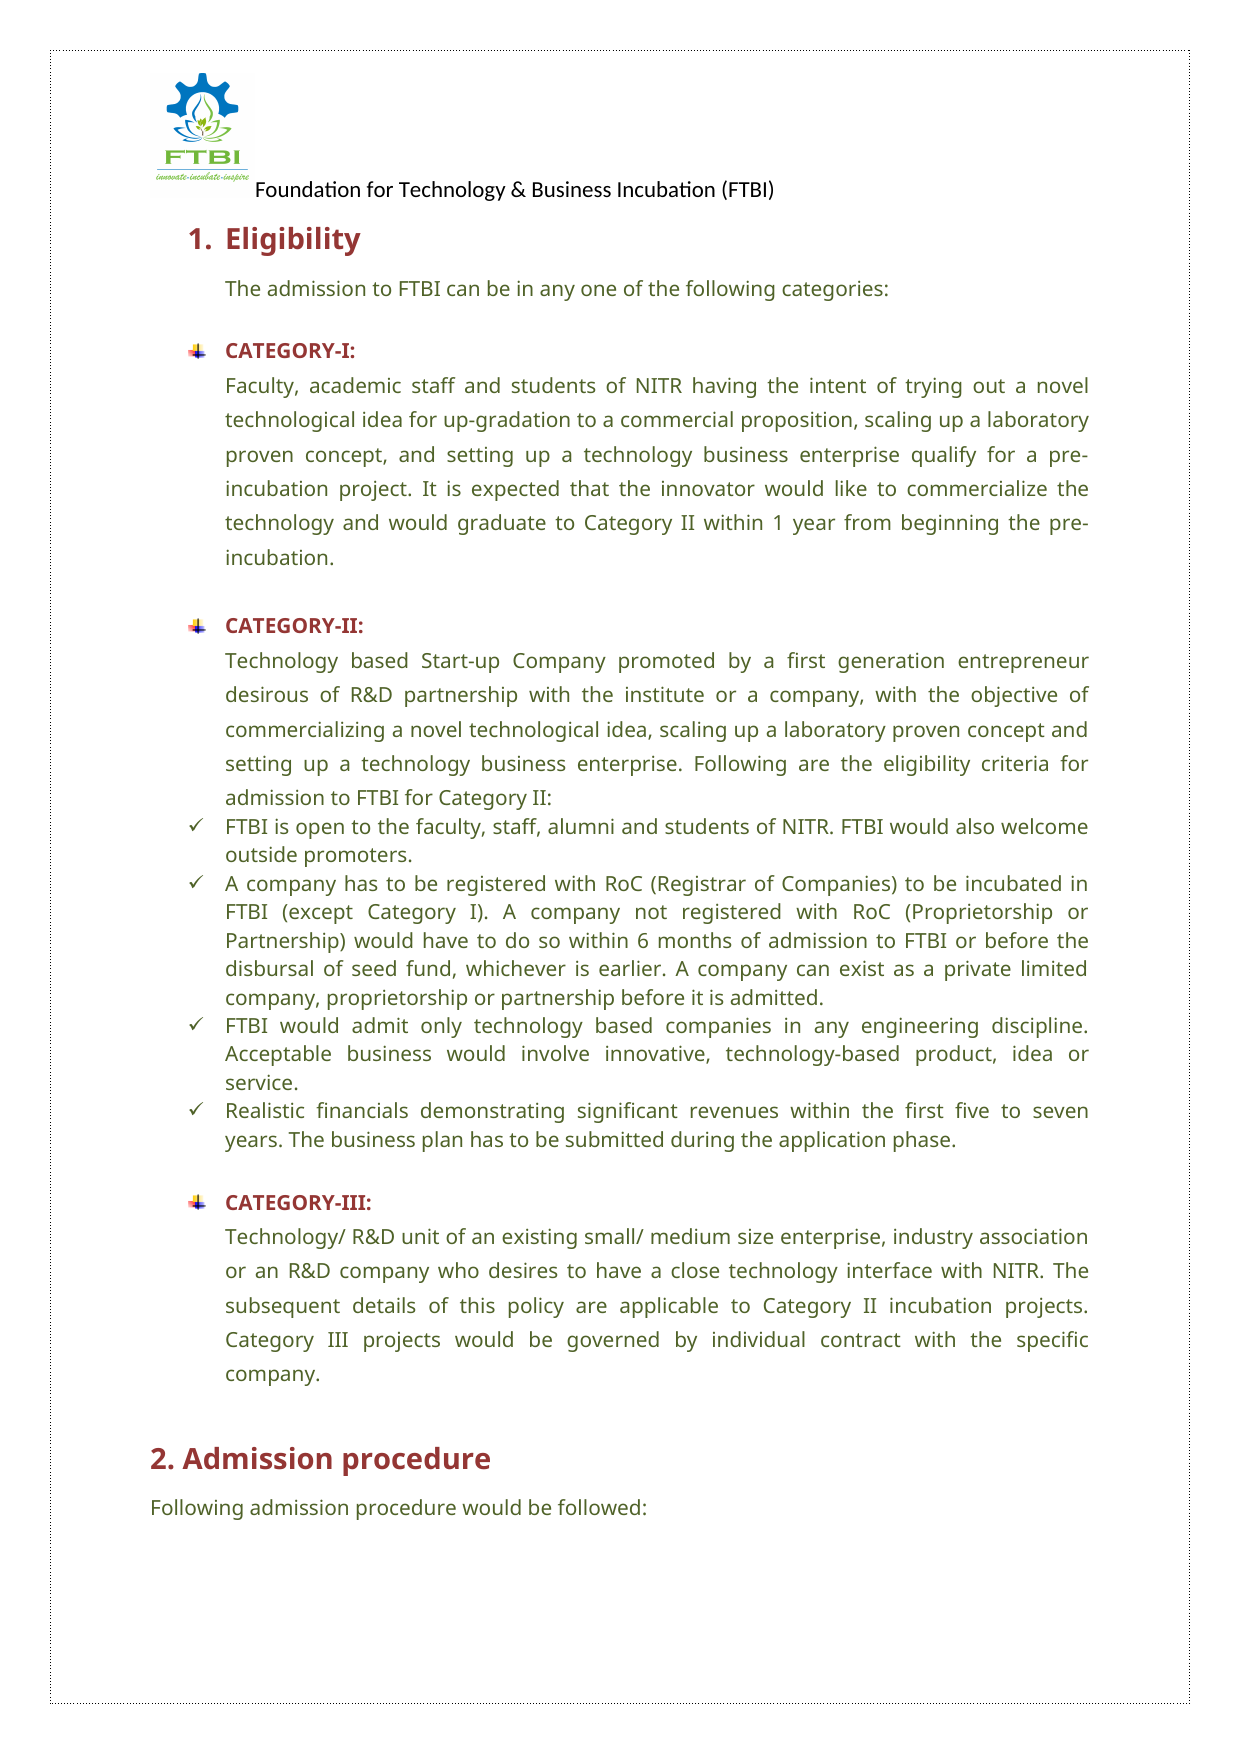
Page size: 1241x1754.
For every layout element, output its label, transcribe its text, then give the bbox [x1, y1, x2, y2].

picture [188, 342, 206, 359]
picture [188, 1193, 206, 1210]
list A company has to be registered with RoC (Registrar of Companies) to be incubated in FTBI (except Category I). A company not registered with RoC (Proprietorship or Partnership) would have to do so within 6 months of admission to FTBI or before the disbursal of seed fund, whichever is earlier. A company can exist as a private limited company, proprietorship or partnership before it is admitted. [187, 869, 1090, 1011]
text 2. Admission procedure [150, 1438, 1090, 1478]
list FTBI is open to the faculty, staff, alumni and students of NITR. FTBI would also welcome outside promoters. [187, 812, 1090, 869]
picture [188, 617, 206, 634]
picture [150, 73, 255, 198]
list Realistic financials demonstrating significant revenues within the first five to seven years. The business plan has to be submitted during the application phase. [187, 1096, 1090, 1153]
list Eligibility [187, 218, 1090, 258]
text Following admission procedure would be followed: [150, 1493, 1090, 1522]
text The admission to FTBI can be in any one of the following categories: [150, 274, 1090, 302]
list CATEGORY-I: Faculty, academic staff and students of NITR having the intent of trying out a novel technological idea for up-gradation to a commercial proposition, scaling up a laboratory proven concept, and setting up a technology business enterprise qualify for a pre-incubation project. It is expected that the innovator would like to commercialize the technology and would graduate to Category II within 1 year from beginning the pre-incubation. [187, 331, 1090, 571]
list CATEGORY-II: Technology based Start-up Company promoted by a first generation entrepreneur desirous of R&D partnership with the institute or a company, with the objective of commercializing a novel technological idea, scaling up a laboratory proven concept and setting up a technology business enterprise. Following are the eligibility criteria for admission to FTBI for Category II: [187, 606, 1090, 812]
list FTBI would admit only technology based companies in any engineering discipline. Acceptable business would involve innovative, technology-based product, idea or service. [187, 1011, 1090, 1096]
list CATEGORY-III: Technology/ R&D unit of an existing small/ medium size enterprise, industry association or an R&D company who desires to have a close technology interface with NITR. The subsequent details of this policy are applicable to Category II incubation projects. Category III projects would be governed by individual contract with the specific company. [187, 1182, 1090, 1388]
